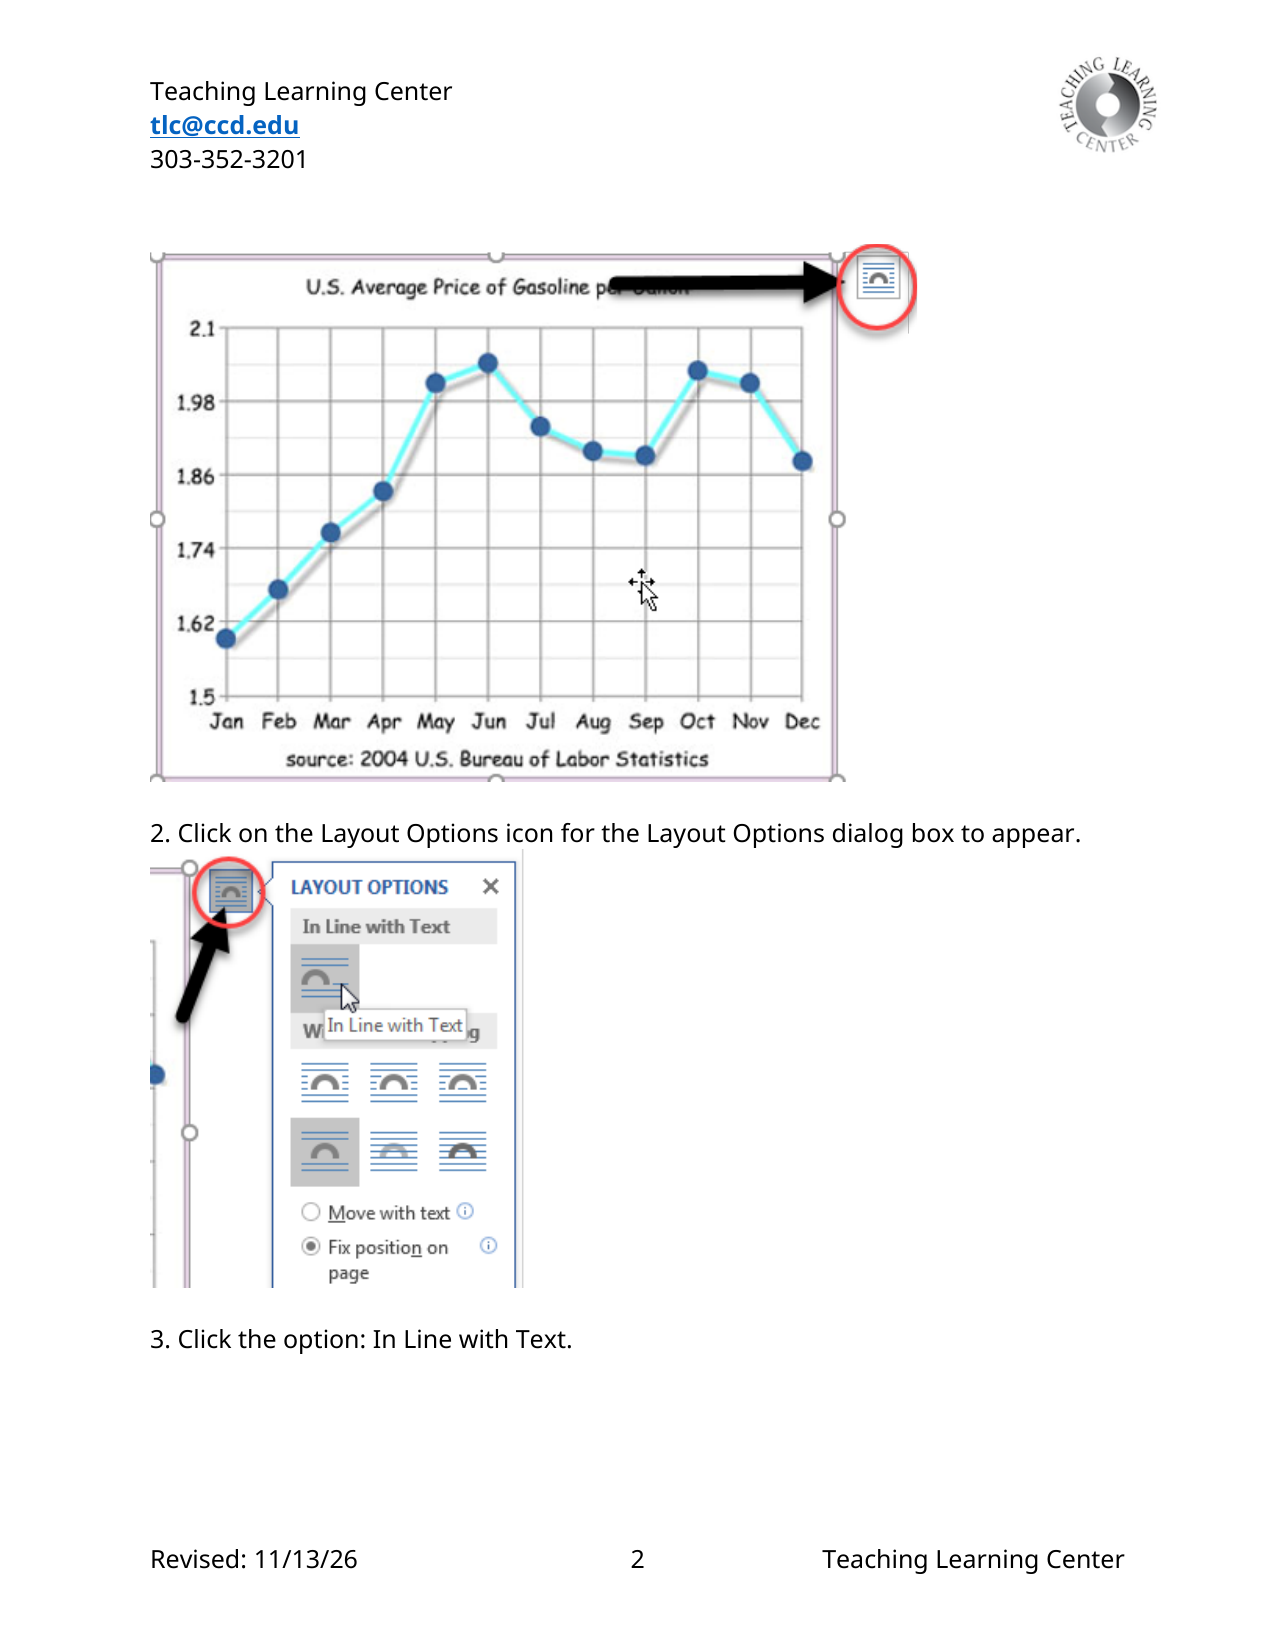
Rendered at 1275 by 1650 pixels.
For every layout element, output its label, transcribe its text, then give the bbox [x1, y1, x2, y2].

text 3. Click the option: In Line with Text. [150, 1321, 1125, 1355]
picture [150, 244, 918, 782]
picture [150, 849, 524, 1288]
text 2. Click on the Layout Options icon for the Layout Options dialog box to appear. [150, 816, 1125, 850]
picture [1051, 48, 1164, 162]
